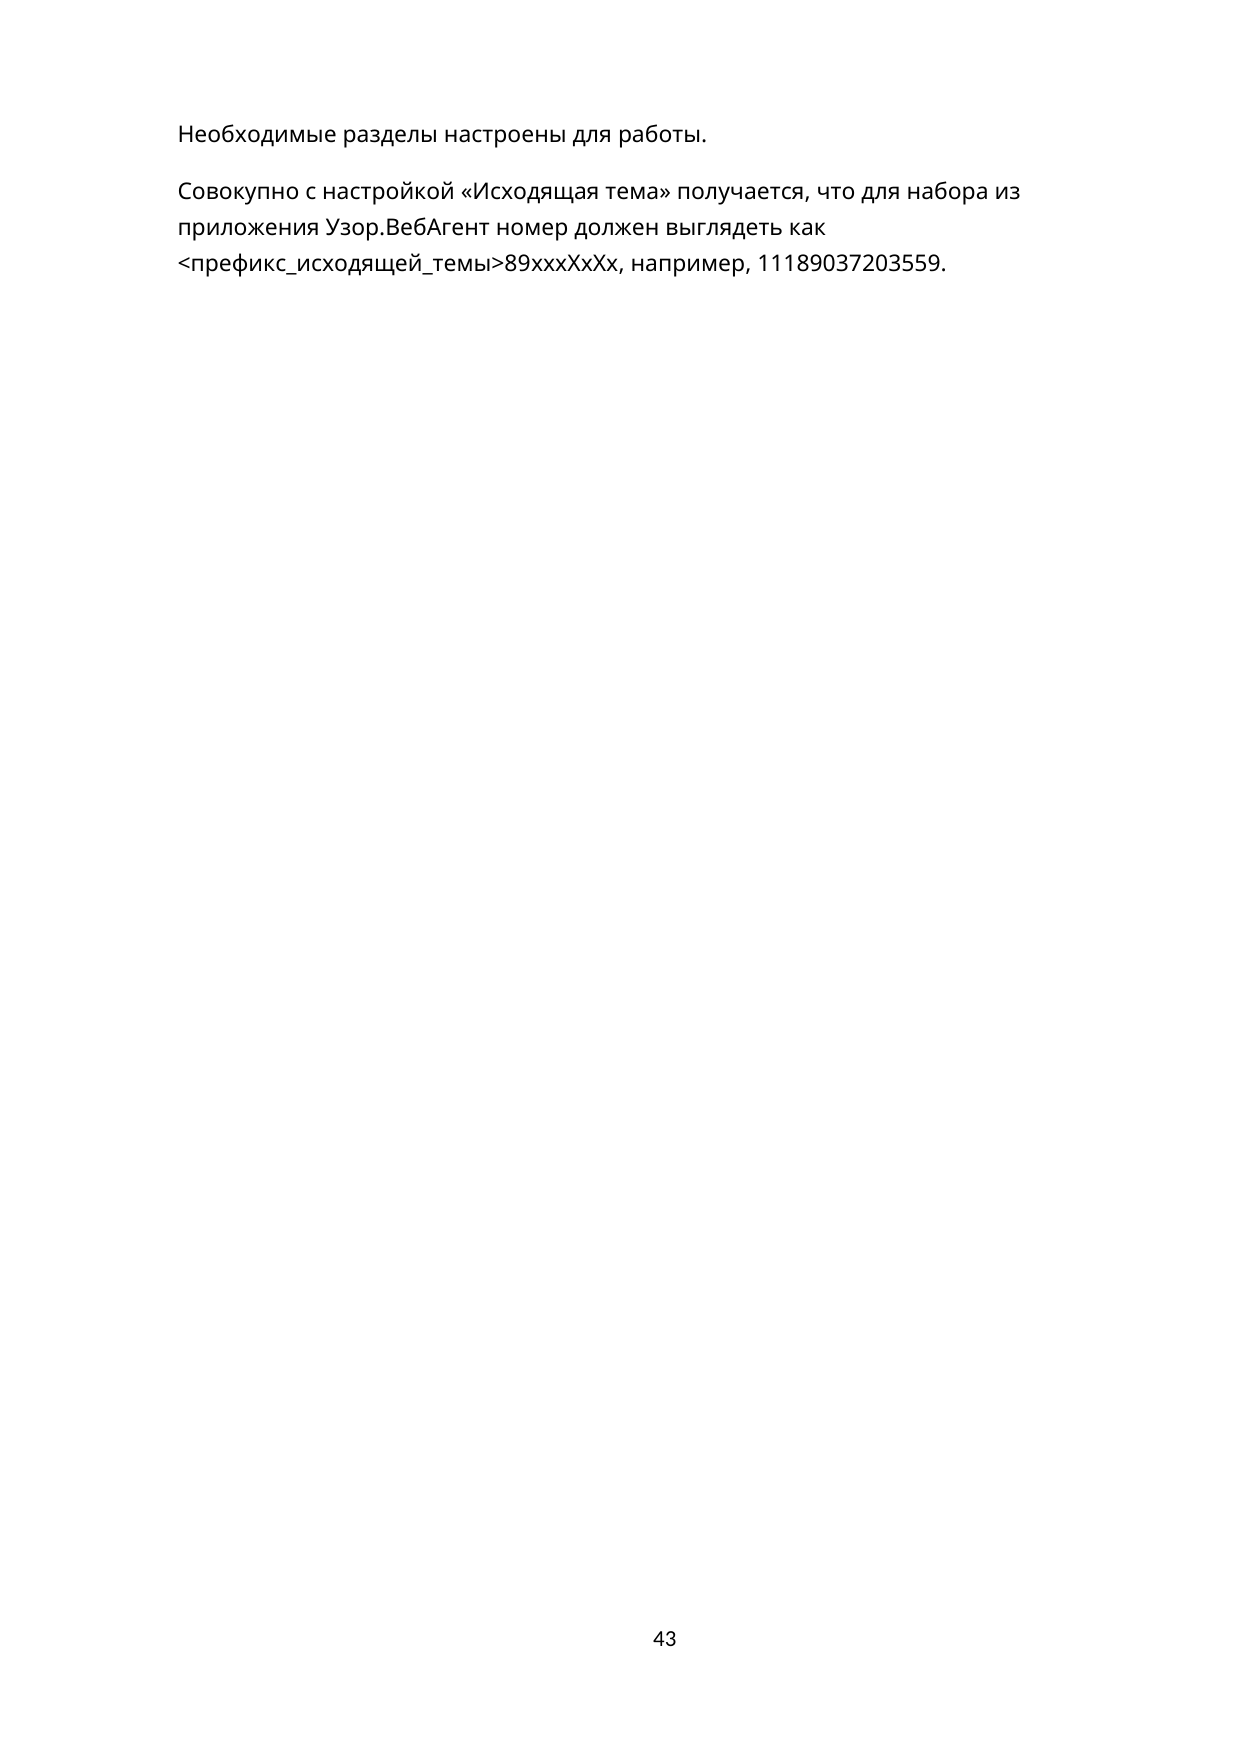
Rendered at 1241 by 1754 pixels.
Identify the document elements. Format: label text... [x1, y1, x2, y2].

text Совокупно с настройкой «Исходящая тема» получается, что для набора из приложения Узор.ВебАгент номер должен выглядеть как <префикс_исходящей_темы>89xxxXxXx, например, 11189037203559. [177, 175, 1152, 278]
text Необходимые разделы настроены для работы. [177, 118, 1152, 149]
